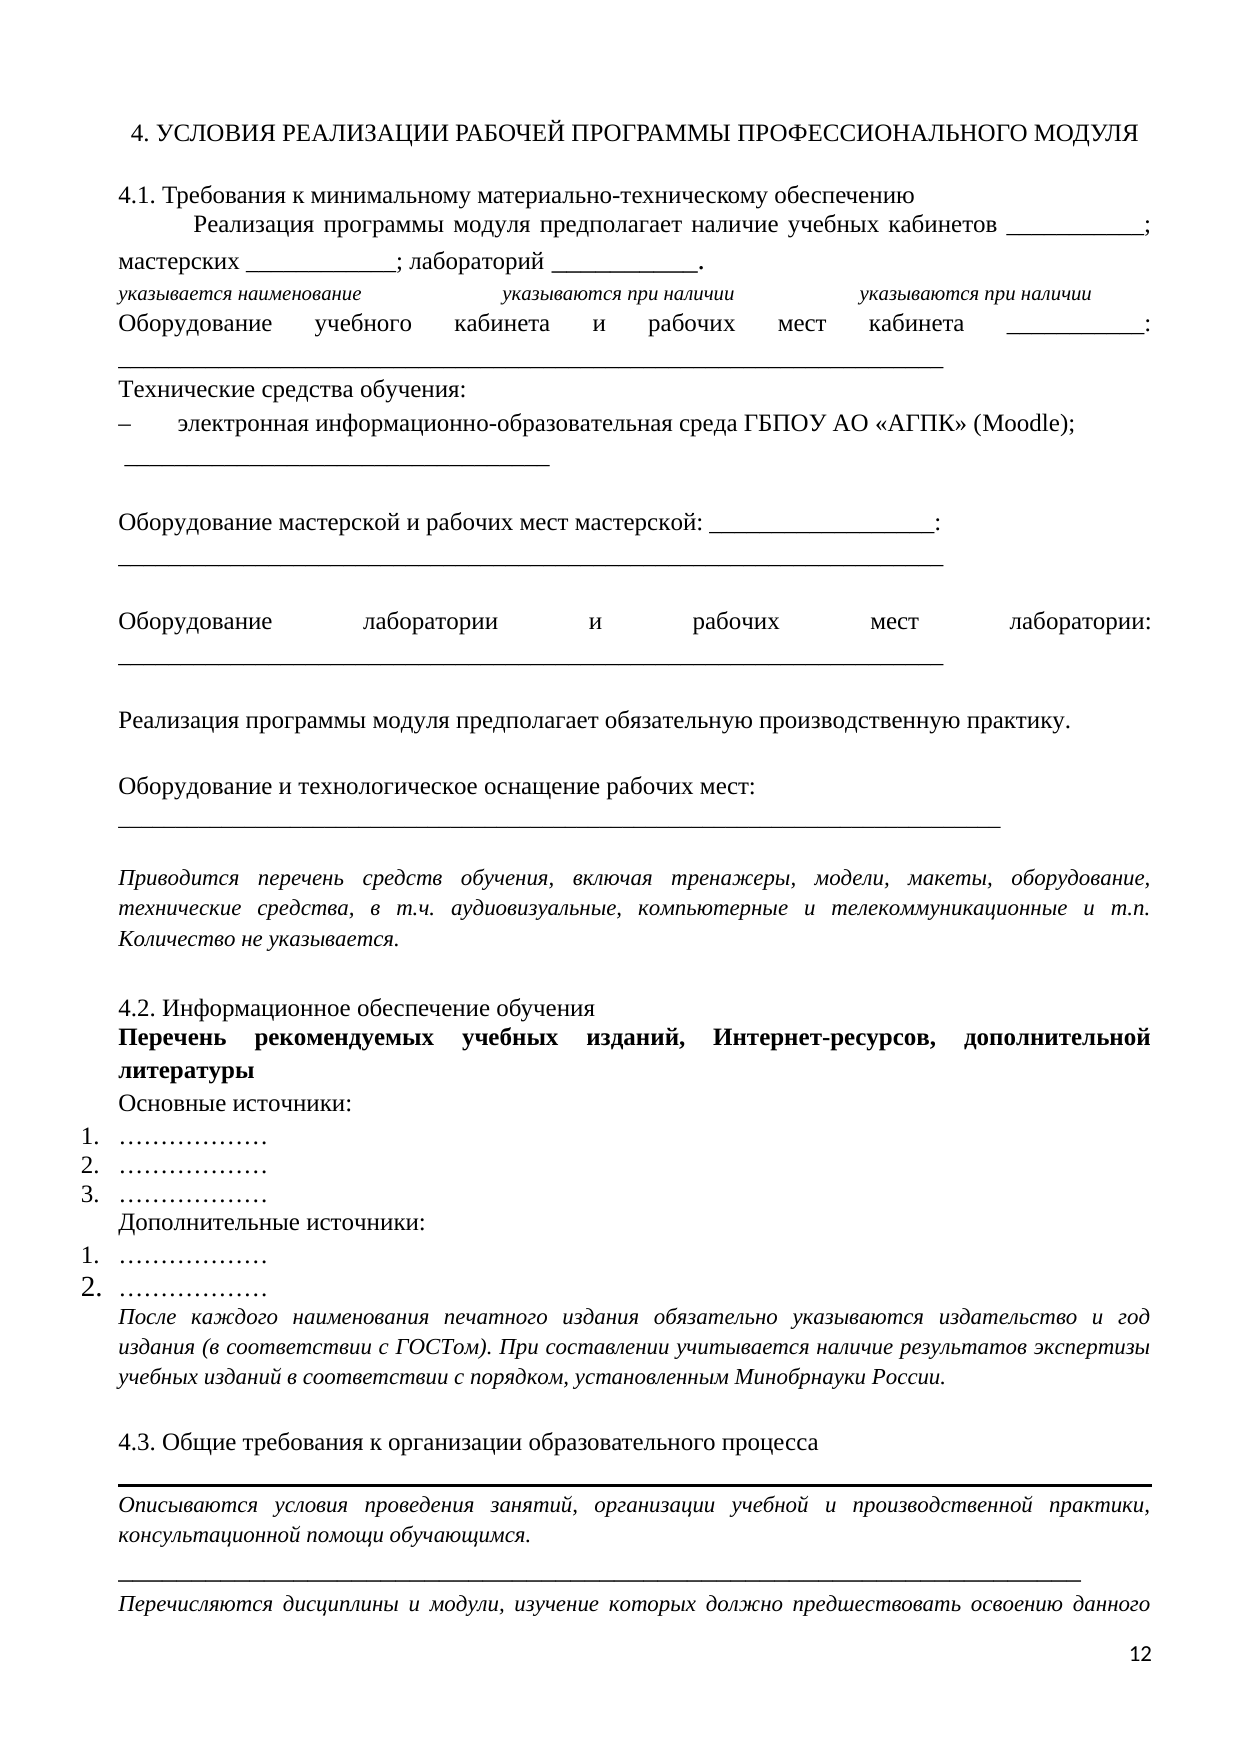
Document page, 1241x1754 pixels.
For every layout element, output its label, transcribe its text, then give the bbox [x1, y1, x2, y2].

text Оборудование мастерской и рабочих мест мастерской: __________________: [118, 507, 1152, 535]
text _____________________________________________________________________________ [118, 804, 1152, 830]
text Описываются условия проведения занятий, организации учебной и производственной практики, консультационной помощи обучающимся. [118, 1491, 1152, 1548]
list ……………… [81, 1179, 1152, 1207]
text Оборудование и технологическое оснащение рабочих мест: [118, 771, 1152, 799]
subtitle 4.1. Требования к минимальному материально-техническому обеспечению [118, 180, 1152, 209]
list электронная информационно-образовательная среда ГБПОУ АО «АГПК» (Moodle); [118, 408, 1152, 436]
text Перечень рекомендуемых учебных изданий, Интернет-ресурсов, дополнительной литературы [118, 1022, 1152, 1084]
subtitle 4.3. Общие требования к организации образовательного процесса [118, 1427, 1152, 1456]
text Основные источники: [118, 1088, 1152, 1117]
subtitle 4.2. Информационное обеспечение обучения [118, 993, 1152, 1022]
list ……………… [81, 1150, 1152, 1179]
text Дополнительные источники: [118, 1207, 1152, 1236]
text Оборудование учебного кабинета и рабочих мест кабинета ___________: __________________________________________________________________ [118, 308, 1152, 370]
list ……………… [81, 1241, 1152, 1269]
text __________________________________ [118, 441, 1152, 469]
text __________________________________________________________________ [118, 540, 1152, 568]
text Оборудование лаборатории и рабочих мест лаборатории: __________________________________________________________________ [118, 606, 1152, 667]
text Реализация программы модуля предполагает обязательную производственную практику. [118, 705, 1152, 733]
text Реализация программы модуля предполагает наличие учебных кабинетов ___________; мастерских ____________; лабораторий __________. [118, 209, 1152, 276]
text Технические средства обучения: [118, 374, 1152, 403]
text указывается наименование указываются при наличии указываются при наличии [118, 281, 1152, 305]
text Приводится перечень средств обучения, включая тренажеры, модели, макеты, оборудование, технические средства, в т.ч. аудиовизуальные, компьютерные и телекоммуникационные и т.п. Количество не указывается. [118, 864, 1152, 951]
list ……………… [81, 1269, 1152, 1303]
text __________________________________________________________________ [118, 1552, 1152, 1585]
text После каждого наименования печатного издания обязательно указываются издательство и год издания (в соответствии с ГОСТом). При составлении учитывается наличие результатов экспертизы учебных изданий в соответствии с порядком, установленным Минобрнауки России. [118, 1303, 1152, 1389]
list ……………… [81, 1121, 1152, 1150]
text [118, 1590, 1152, 1616]
subtitle 4. условия реализации РАБОЧЕЙ программы ПРОФЕССИОНАЛЬНОГО МОДУЛЯ [118, 118, 1152, 147]
